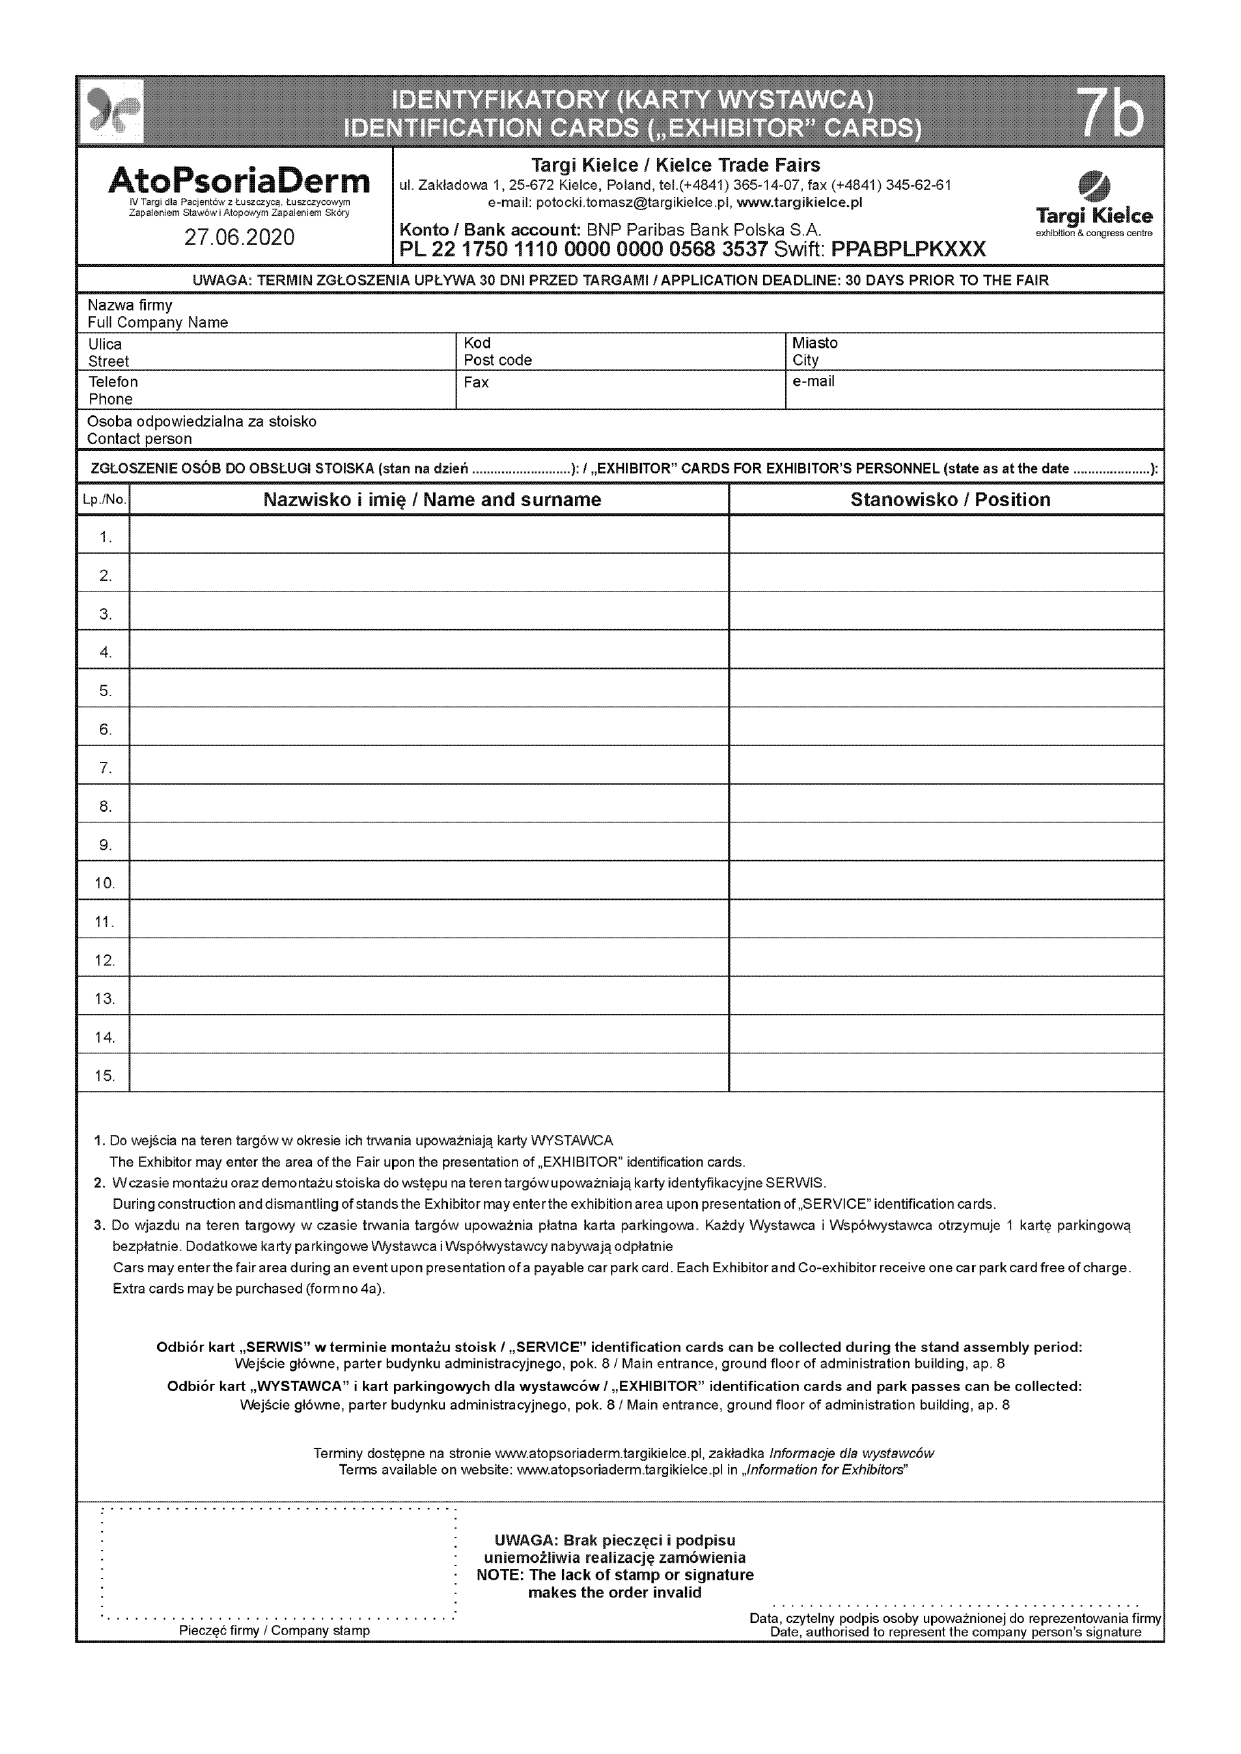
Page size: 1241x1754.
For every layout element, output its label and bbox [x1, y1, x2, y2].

picture [75, 75, 1166, 1643]
